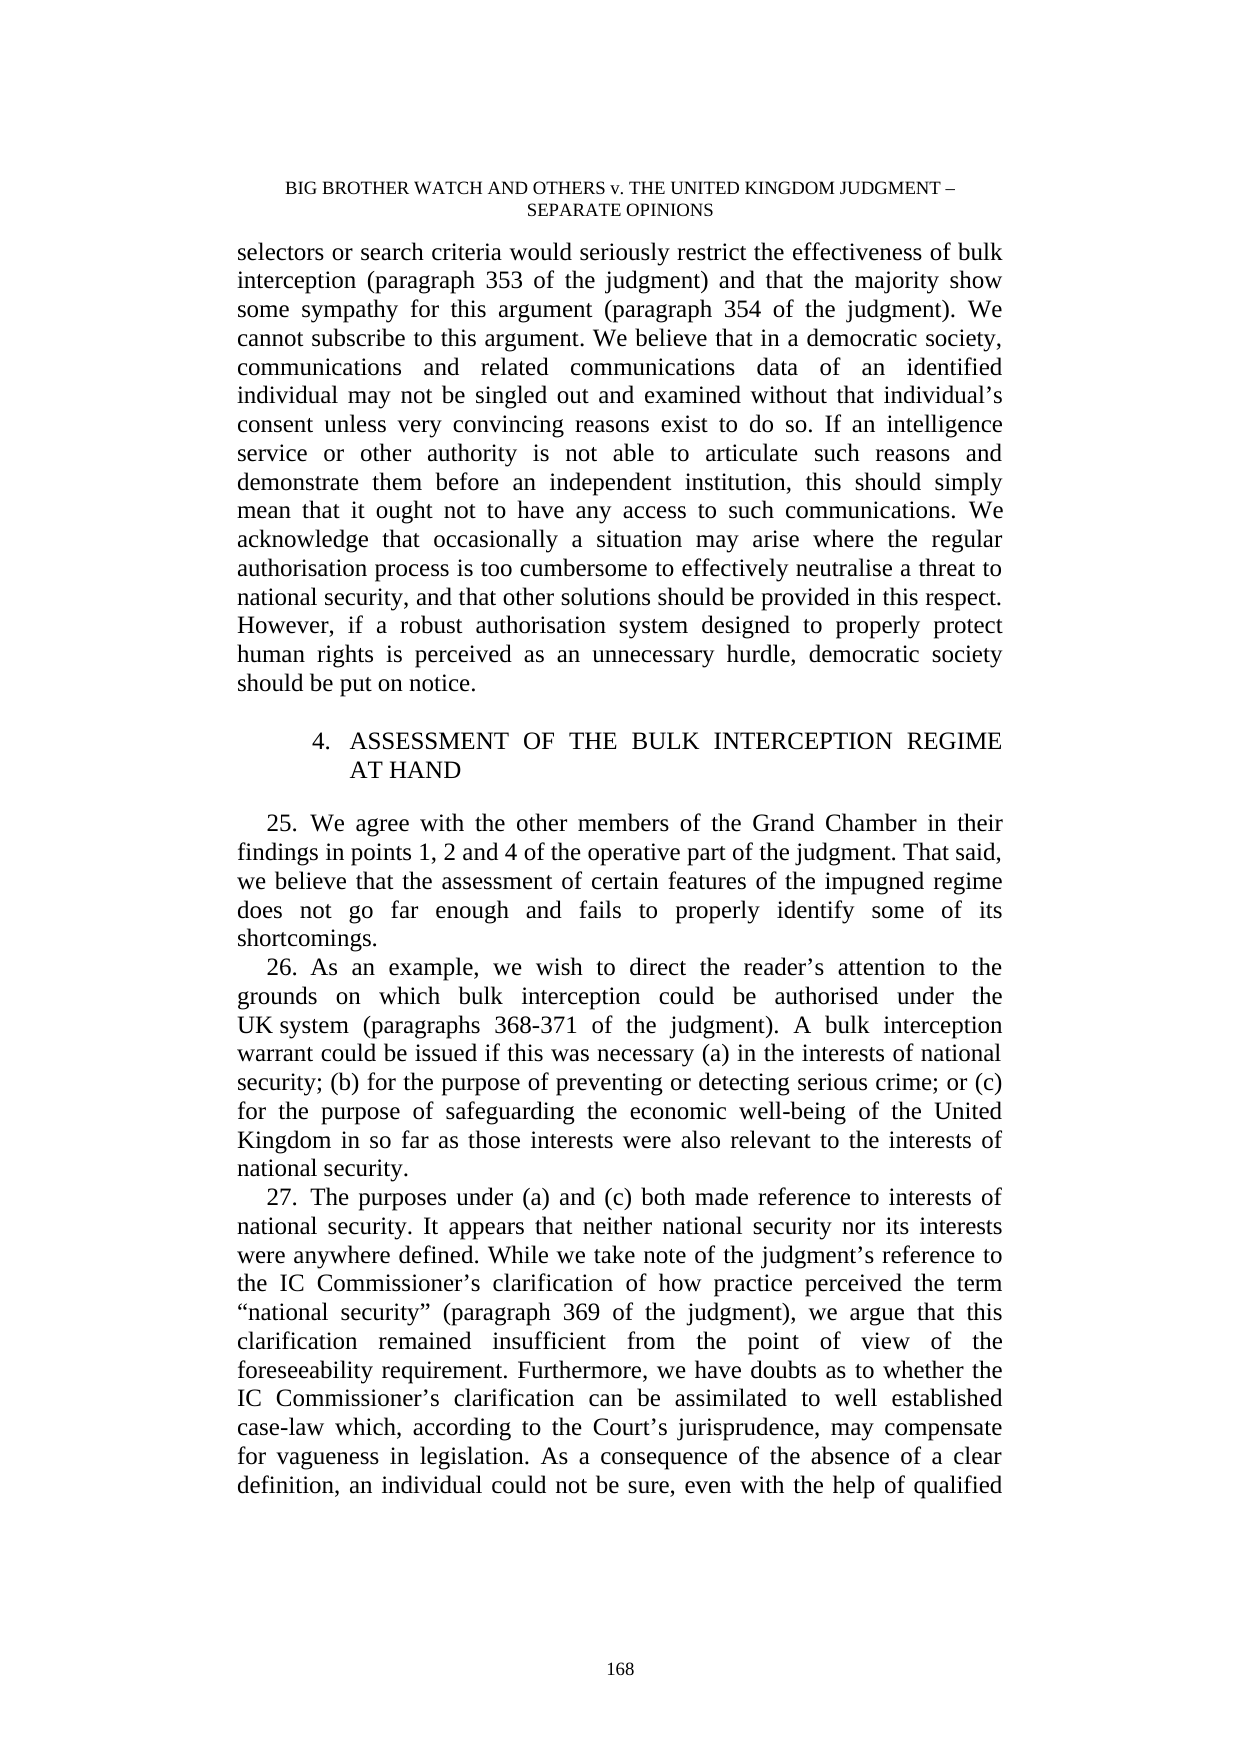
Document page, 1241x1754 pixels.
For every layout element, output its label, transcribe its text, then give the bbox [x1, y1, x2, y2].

text 27. As an example, we wish to direct the reader’s attention to the grounds on which bulk interception could be authorised under the UK system (paragraphs 368-371 of the judgment). A bulk interception warrant could be issued if this was necessary (a) in the interests of national security; (b) for the purpose of preventing or detecting serious crime; or (c) for the purpose of safeguarding the economic well-being of the United Kingdom in so far as those interests were also relevant to the interests of national security. [237, 952, 1003, 1182]
text 26. We agree with the other members of the Grand Chamber in their findings in points 1, 2 and 4 of the operative part of the judgment. That said, we believe that the assessment of certain features of the impugned regime does not go far enough and fails to properly identify some of its shortcomings. [237, 808, 1003, 952]
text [237, 1182, 1003, 1498]
text ASSESSMENT OF THE BULK INTERCEPTION REGIME AT HAND [312, 726, 1003, 783]
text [237, 237, 1003, 697]
